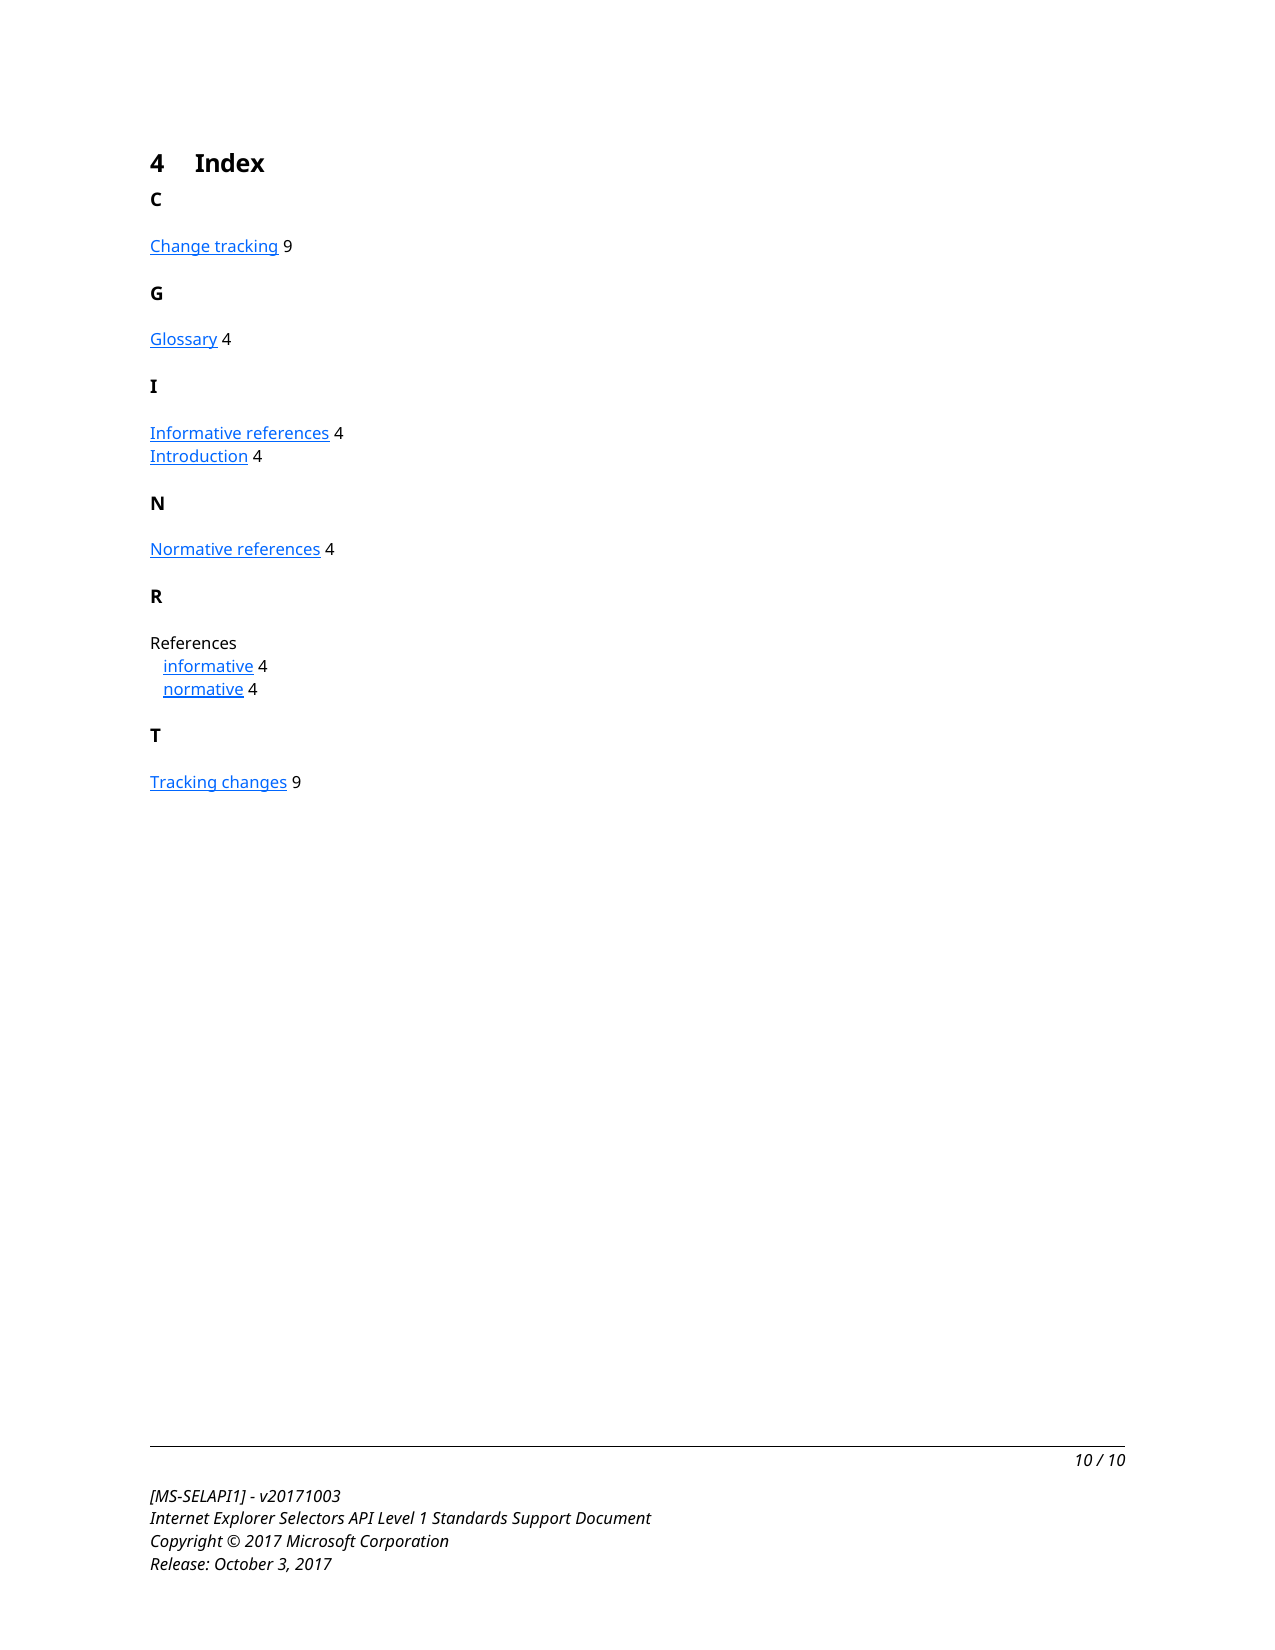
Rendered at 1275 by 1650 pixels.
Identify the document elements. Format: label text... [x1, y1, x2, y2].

text G [150, 280, 600, 305]
text References [150, 632, 600, 654]
text C [150, 186, 600, 212]
text T [150, 722, 600, 748]
text N [150, 490, 600, 515]
text Tracking changes 8 [150, 771, 600, 793]
text Normative references 4 [150, 538, 600, 561]
text Informative references 4 [150, 422, 600, 444]
text normative 4 [150, 677, 600, 700]
text R [150, 583, 600, 609]
text informative 4 [150, 654, 600, 677]
text I [150, 373, 600, 399]
text Introduction 4 [150, 444, 600, 467]
subtitle Index [150, 146, 1125, 180]
text Change tracking 8 [150, 234, 600, 257]
text Glossary 4 [150, 328, 600, 351]
